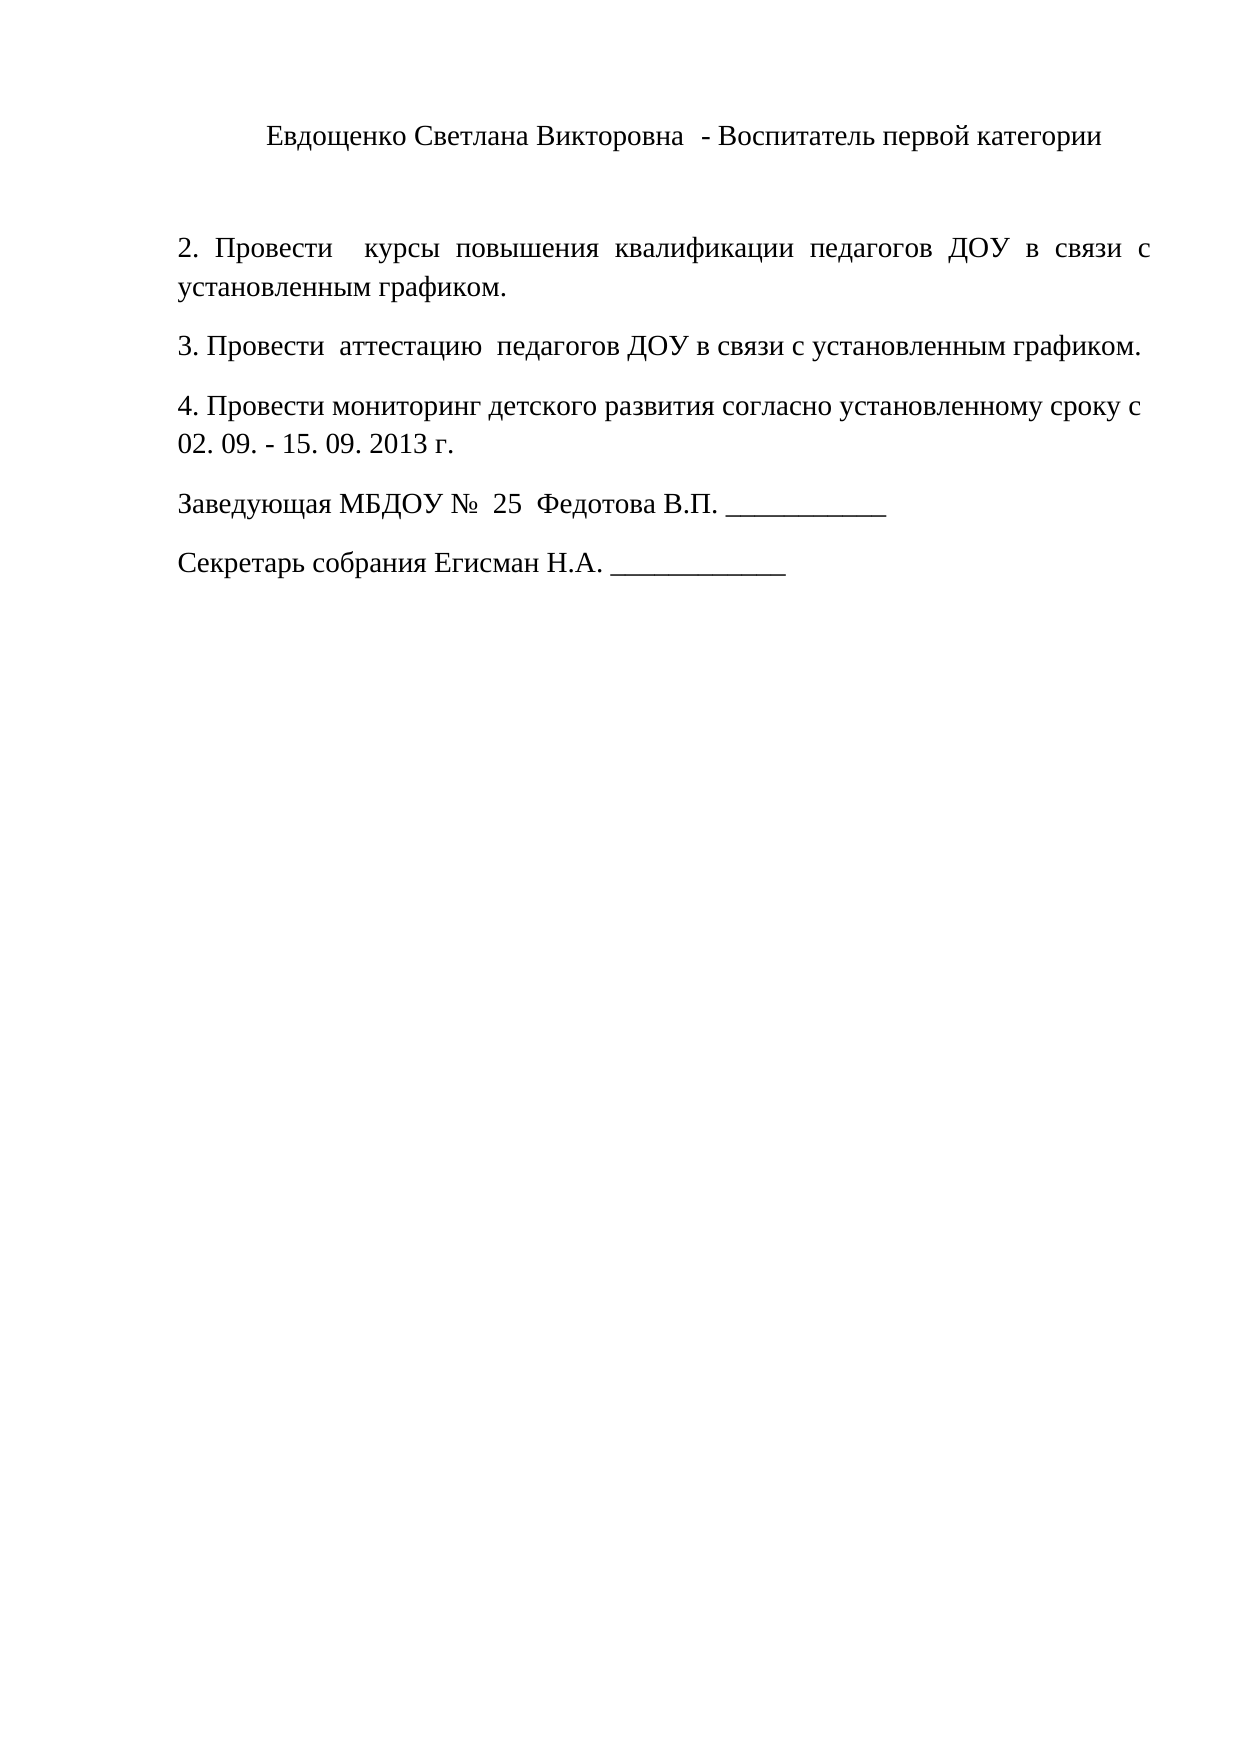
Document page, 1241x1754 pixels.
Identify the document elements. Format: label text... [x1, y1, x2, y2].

text Заведующая МБДОУ № 25 Федотова В.П. ___________ [177, 486, 1152, 519]
text Евдощенко Светлана Викторовна - Воспитатель первой категории [177, 118, 1152, 152]
text 2. Провести курсы повышения квалификации педагогов ДОУ в связи с установленным графиком. [177, 231, 1152, 303]
text 3. Провести аттестацию педагогов ДОУ в связи с установленным графиком. [177, 328, 1152, 362]
text 4. Провести мониторинг детского развития согласно установленному сроку с 02. 09. - 15. 09. 2013 г. [177, 388, 1152, 460]
text Секретарь собрания Егисман Н.А. ____________ [177, 545, 1152, 579]
